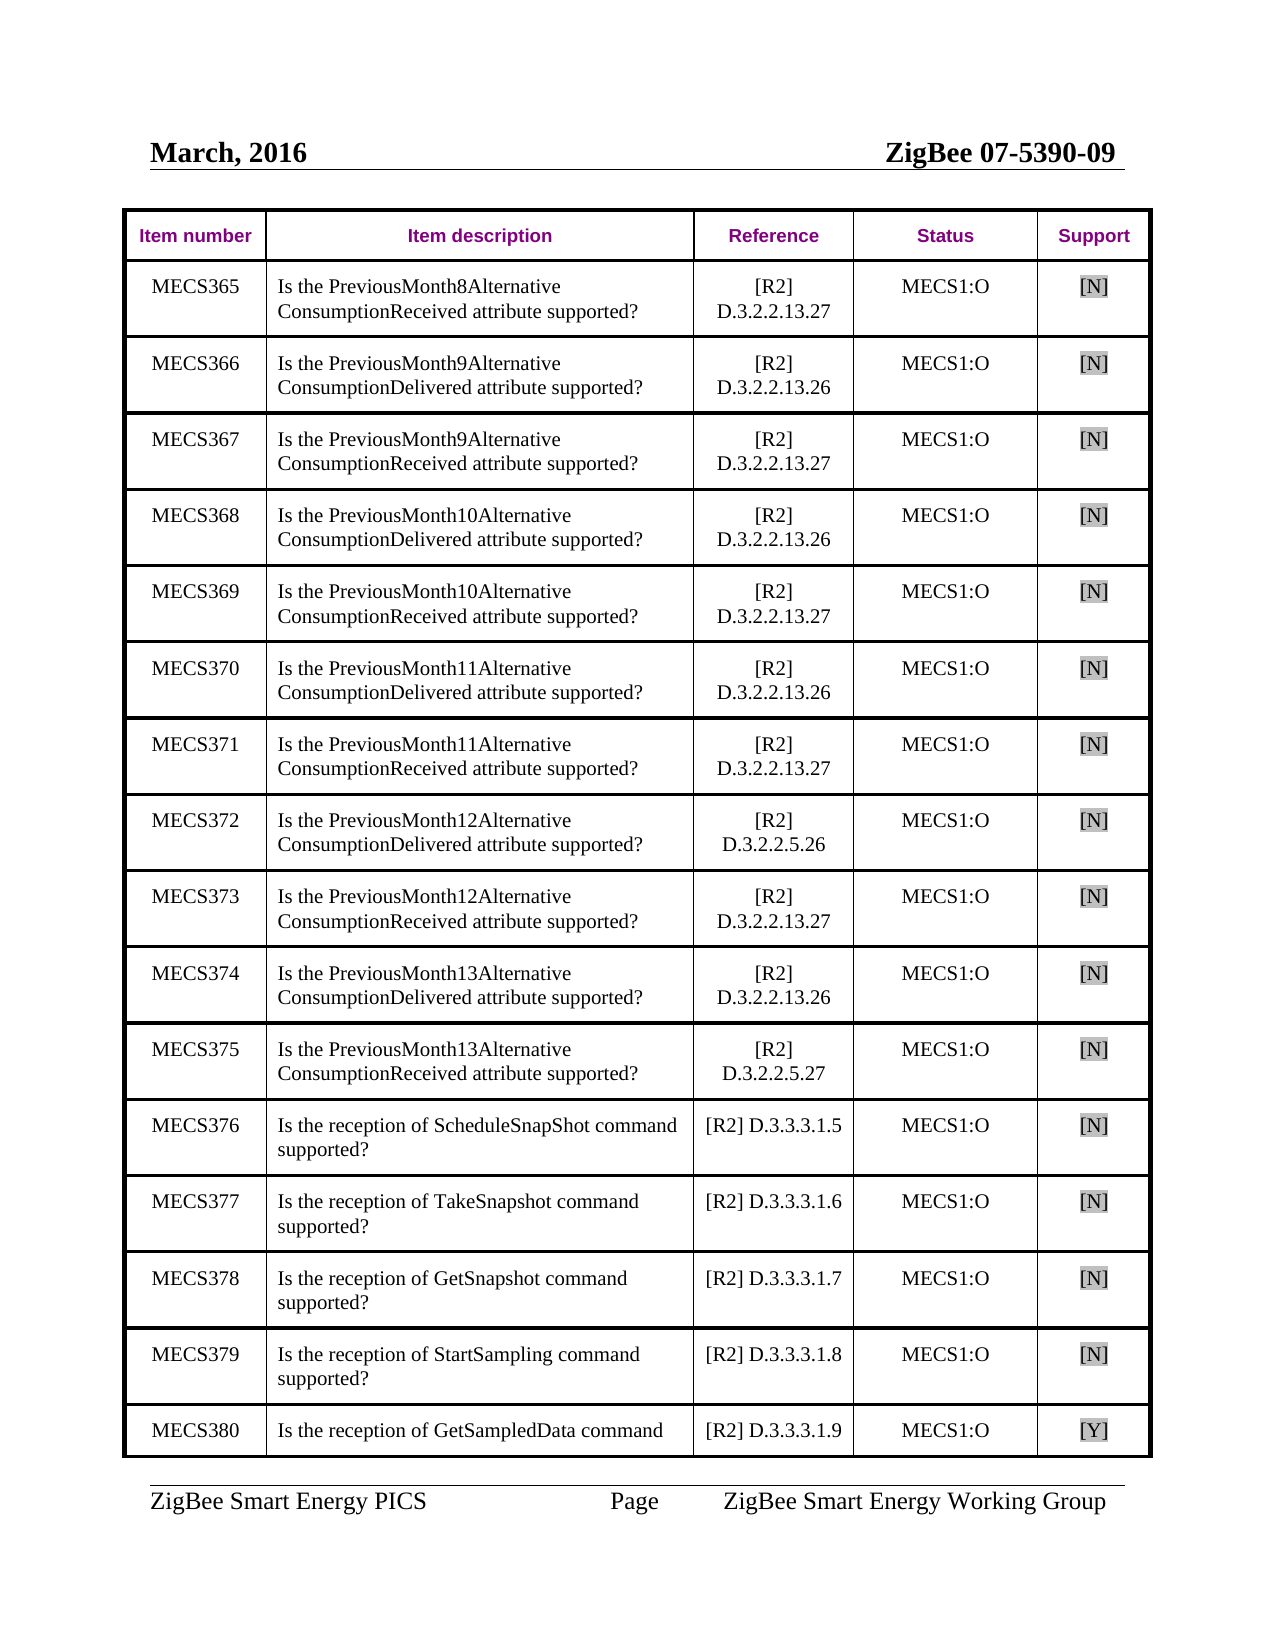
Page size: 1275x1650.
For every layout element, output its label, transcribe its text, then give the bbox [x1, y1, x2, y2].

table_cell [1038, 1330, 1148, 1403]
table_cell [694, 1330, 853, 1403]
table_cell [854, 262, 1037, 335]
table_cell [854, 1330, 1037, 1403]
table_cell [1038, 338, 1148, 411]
table_header Status [854, 212, 1037, 259]
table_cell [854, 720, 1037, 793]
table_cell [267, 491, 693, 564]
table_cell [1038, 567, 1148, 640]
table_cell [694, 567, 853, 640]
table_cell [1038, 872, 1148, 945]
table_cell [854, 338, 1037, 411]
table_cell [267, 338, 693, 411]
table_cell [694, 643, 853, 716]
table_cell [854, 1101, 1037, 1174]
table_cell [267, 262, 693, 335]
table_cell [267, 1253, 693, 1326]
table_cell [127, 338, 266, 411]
table_header Item description [267, 212, 693, 259]
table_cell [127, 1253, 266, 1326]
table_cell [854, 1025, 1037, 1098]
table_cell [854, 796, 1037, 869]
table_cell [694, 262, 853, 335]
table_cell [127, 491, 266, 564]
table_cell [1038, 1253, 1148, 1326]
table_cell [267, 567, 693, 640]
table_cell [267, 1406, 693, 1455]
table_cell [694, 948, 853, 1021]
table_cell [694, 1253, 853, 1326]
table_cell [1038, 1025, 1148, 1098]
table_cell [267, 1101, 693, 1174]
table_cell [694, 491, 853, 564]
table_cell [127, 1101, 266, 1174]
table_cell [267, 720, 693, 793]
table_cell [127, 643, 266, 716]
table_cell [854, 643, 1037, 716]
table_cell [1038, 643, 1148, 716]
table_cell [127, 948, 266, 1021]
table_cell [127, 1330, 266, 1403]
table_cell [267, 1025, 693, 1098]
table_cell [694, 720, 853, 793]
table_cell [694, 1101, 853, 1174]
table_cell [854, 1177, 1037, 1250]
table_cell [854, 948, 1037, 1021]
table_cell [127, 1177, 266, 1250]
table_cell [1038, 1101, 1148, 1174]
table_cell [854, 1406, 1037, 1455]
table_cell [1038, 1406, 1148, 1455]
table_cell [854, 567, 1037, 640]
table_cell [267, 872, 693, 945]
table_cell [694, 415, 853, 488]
table_header Reference [695, 212, 853, 259]
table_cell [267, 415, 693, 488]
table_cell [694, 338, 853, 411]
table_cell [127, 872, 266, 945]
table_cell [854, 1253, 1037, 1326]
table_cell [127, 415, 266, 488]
table_header Support [1038, 212, 1148, 259]
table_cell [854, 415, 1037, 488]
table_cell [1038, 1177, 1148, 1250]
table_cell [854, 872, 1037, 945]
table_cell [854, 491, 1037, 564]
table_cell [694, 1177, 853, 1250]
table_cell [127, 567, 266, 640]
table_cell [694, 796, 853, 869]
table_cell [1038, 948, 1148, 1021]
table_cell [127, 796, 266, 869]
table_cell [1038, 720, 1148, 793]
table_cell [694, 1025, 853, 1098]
table_header Item number [127, 212, 265, 259]
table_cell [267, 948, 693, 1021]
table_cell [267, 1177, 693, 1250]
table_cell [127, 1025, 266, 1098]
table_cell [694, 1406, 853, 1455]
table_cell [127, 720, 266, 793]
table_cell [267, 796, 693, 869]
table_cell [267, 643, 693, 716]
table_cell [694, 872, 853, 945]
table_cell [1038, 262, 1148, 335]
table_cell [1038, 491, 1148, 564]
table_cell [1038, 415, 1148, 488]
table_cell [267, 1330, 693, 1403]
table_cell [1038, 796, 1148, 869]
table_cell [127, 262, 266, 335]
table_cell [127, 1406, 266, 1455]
